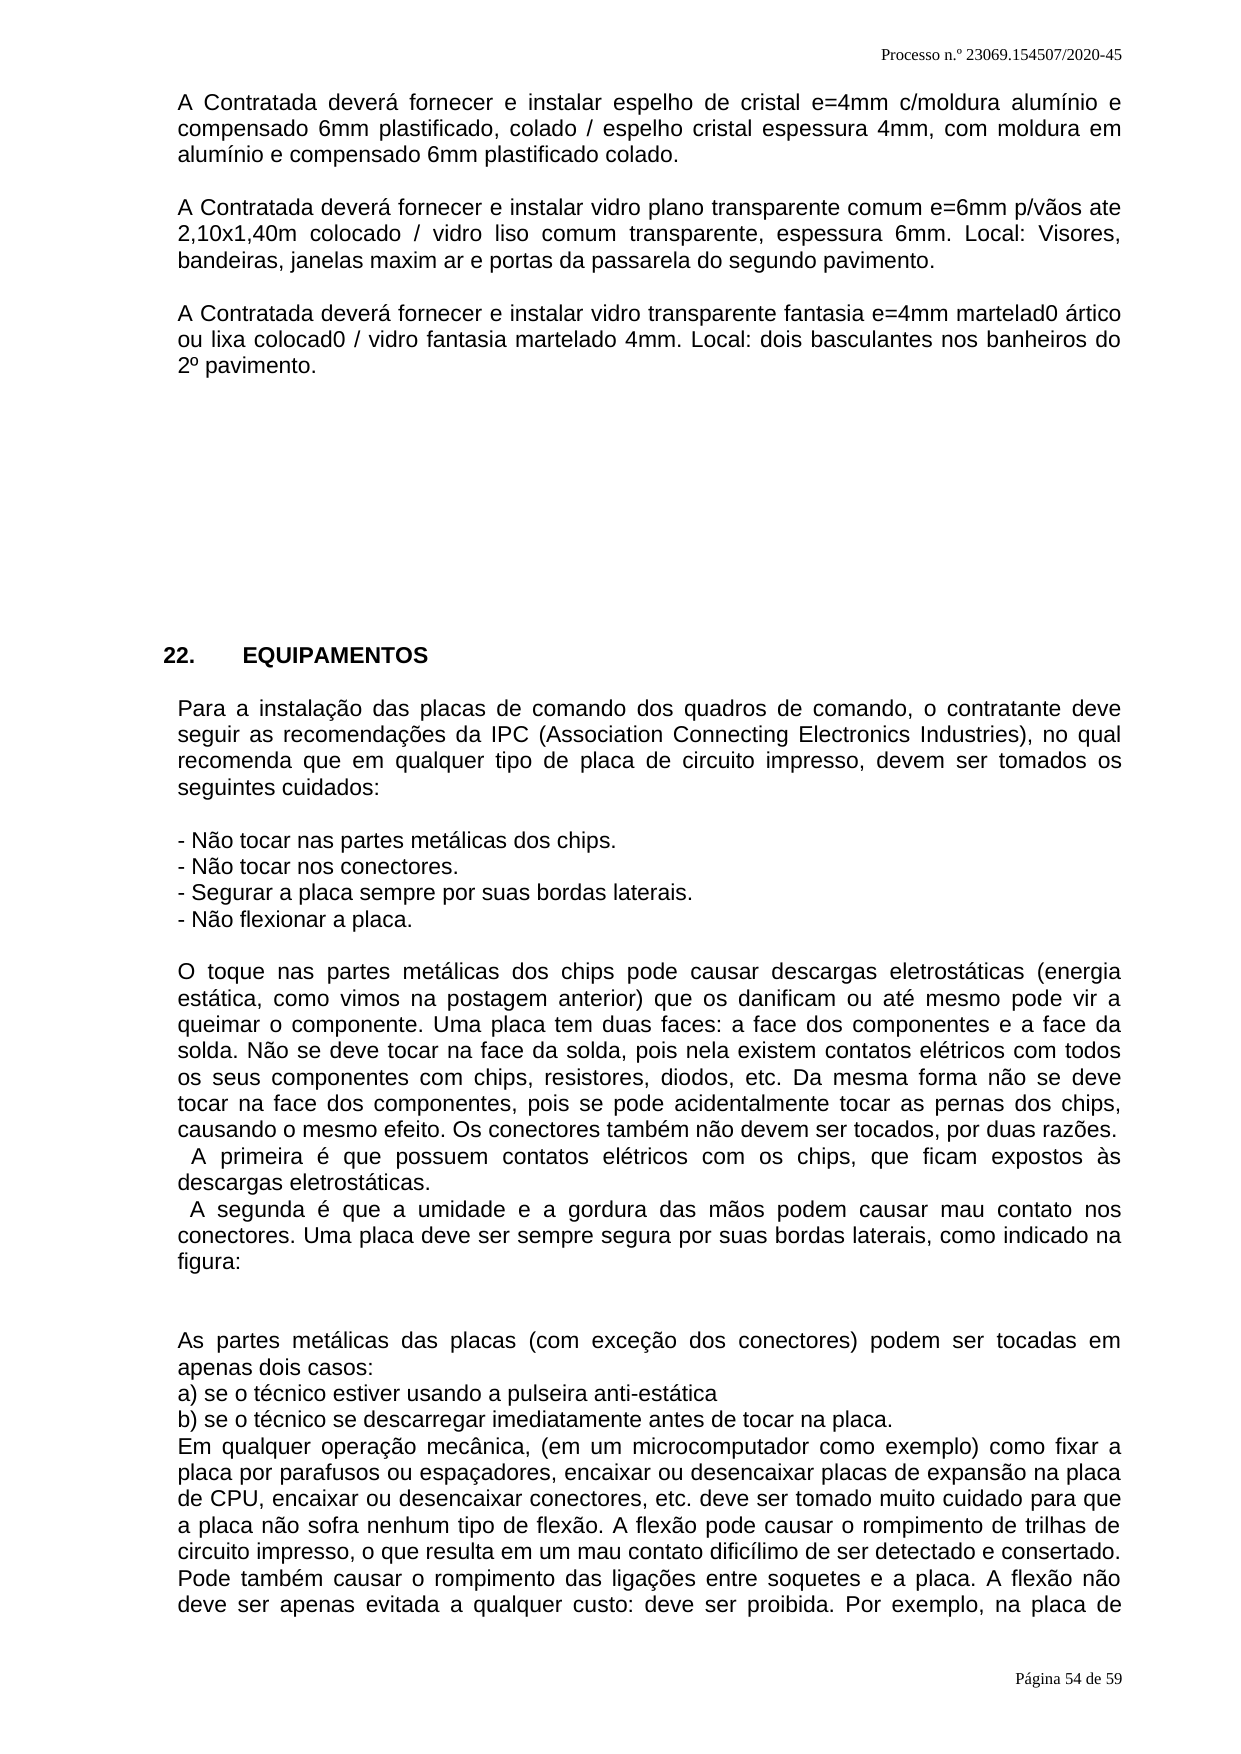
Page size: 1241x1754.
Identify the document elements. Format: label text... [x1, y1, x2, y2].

text - Não tocar nas partes metálicas dos chips. [177, 827, 1122, 853]
text a) se o técnico estiver usando a pulseira anti-estática [177, 1380, 1122, 1406]
text Para a instalação das placas de comando dos quadros de comando, o contratante deve seguir as recomendações da IPC (Association Connecting Electronics Industries), no qual recomenda que em qualquer tipo de placa de circuito impresso, devem ser tomados os seguintes cuidados: [177, 695, 1122, 800]
text O toque nas partes metálicas dos chips pode causar descargas eletrostáticas (energia estática, como vimos na postagem anterior) que os danificam ou até mesmo pode vir a queimar o componente. Uma placa tem duas faces: a face dos componentes e a face da solda. Não se deve tocar na face da solda, pois nela existem contatos elétricos com todos os seus componentes com chips, resistores, diodos, etc. Da mesma forma não se deve tocar na face dos componentes, pois se pode acidentalmente tocar as pernas dos chips, causando o mesmo efeito. Os conectores também não devem ser tocados, por duas razões. [177, 958, 1122, 1143]
text A primeira é que possuem contatos elétricos com os chips, que ficam expostos às descargas eletrostáticas. [177, 1143, 1122, 1196]
text - Segurar a placa sempre por suas bordas laterais. [177, 879, 1122, 906]
text b) se o técnico se descarregar imediatamente antes de tocar na placa. [177, 1406, 1122, 1433]
list EQUIPAMENTOS [195, 642, 1122, 668]
text As partes metálicas das placas (com exceção dos conectores) podem ser tocadas em apenas dois casos: [177, 1327, 1122, 1380]
text - Não flexionar a placa. [177, 906, 1122, 932]
text - Não tocar nos conectores. [177, 853, 1122, 879]
text A Contratada deverá fornecer e instalar espelho de cristal e=4mm c/moldura alumínio e compensado 6mm plastificado, colado / espelho cristal espessura 4mm, com moldura em alumínio e compensado 6mm plastificado colado. [177, 89, 1122, 168]
text A Contratada deverá fornecer e instalar vidro transparente fantasia e=4mm martelad0 ártico ou lixa colocad0 / vidro fantasia martelado 4mm. Local: dois basculantes nos banheiros do 2º pavimento. [177, 299, 1122, 378]
text A Contratada deverá fornecer e instalar vidro plano transparente comum e=6mm p/vãos ate 2,10x1,40m colocado / vidro liso comum transparente, espessura 6mm. Local: Visores, bandeiras, janelas maxim ar e portas da passarela do segundo pavimento. [177, 194, 1122, 273]
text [177, 1433, 1122, 1617]
text A segunda é que a umidade e a gordura das mãos podem causar mau contato nos conectores. Uma placa deve ser sempre segura por suas bordas laterais, como indicado na figura: [177, 1196, 1122, 1274]
